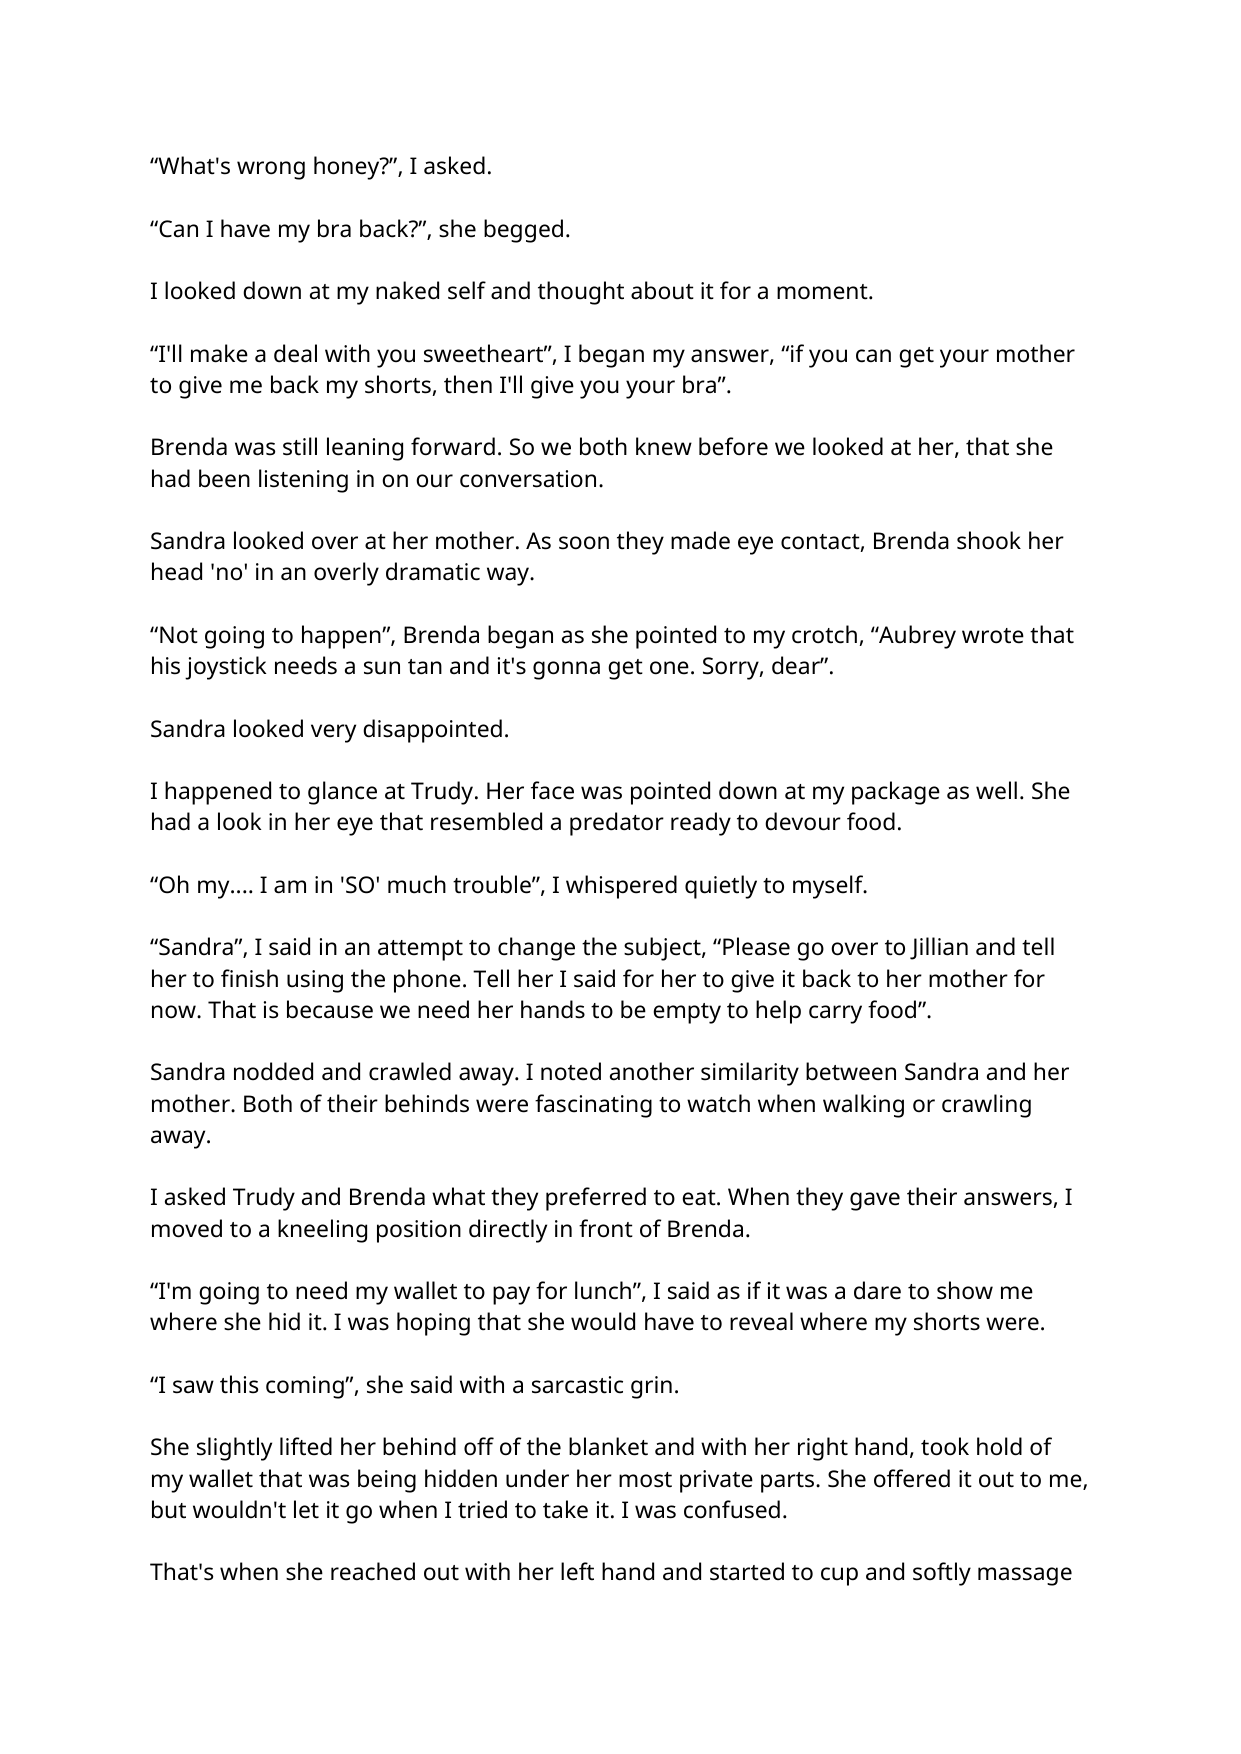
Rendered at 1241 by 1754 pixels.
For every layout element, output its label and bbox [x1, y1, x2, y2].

text [150, 150, 1090, 1587]
